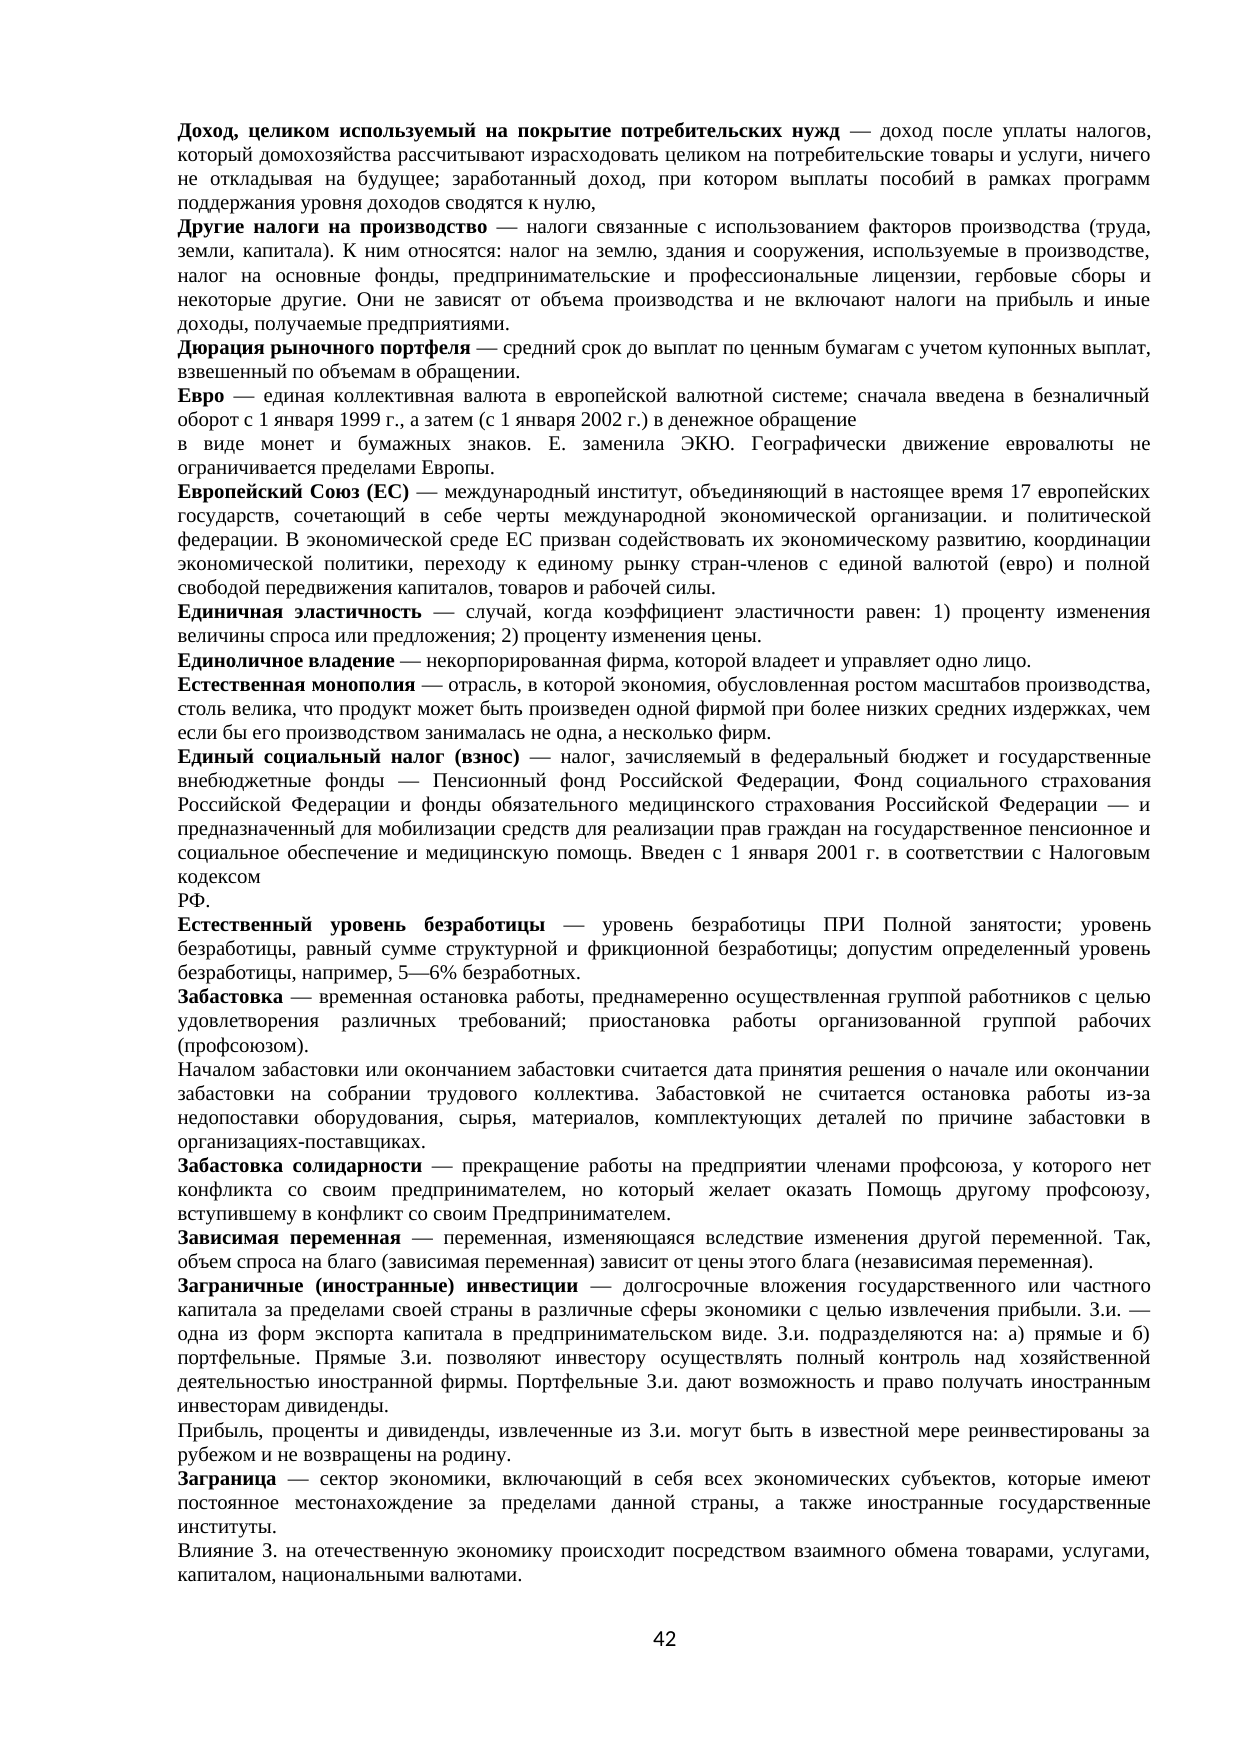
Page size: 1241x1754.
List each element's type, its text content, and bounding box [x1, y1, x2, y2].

text в виде монет и бумажных знаков. Е. заменила ЭКЮ. Географически движение евровалюты не ограничивается пределами Европы. [177, 431, 1152, 479]
text Единичная эластичность — случай, когда коэффициент эластичности равен: 1) проценту изменения величины спроса или предложения; 2) проценту изменения цены. [177, 599, 1152, 647]
text Естественная монополия — отрасль, в которой экономия, обусловленная ростом масштабов производства, столь велика, что продукт может быть произведен одной фирмой при более низких средних издержках, чем если бы его производством занималась не одна, а несколько фирм. [177, 672, 1152, 744]
text Прибыль, проценты и дивиденды, извлеченные из З.и. могут быть в известной мере реинвестированы за рубежом и не возвращены на родину. [177, 1417, 1152, 1466]
text Дюрация рыночного портфеля — средний срок до выплат по ценным бумагам с учетом купонных выплат, взвешенный по объемам в обращении. [177, 335, 1152, 383]
text Заграница — сектор экономики, включающий в себя всех экономических субъектов, которые имеют постоянное местонахождение за пределами данной страны, а также иностранные государственные институты. [177, 1466, 1152, 1538]
text Единый социальный налог (взнос) — налог, зачисляемый в федеральный бюджет и государственные внебюджетные фонды — Пенсионный фонд Российской Федерации, Фонд социального страхования Российской Федерации и фонды обязательного медицинского страхования Российской Федерации — и предназначенный для мобилизации средств для реализации прав граждан на государственное пенсионное и социальное обеспечение и медицинскую помощь. Введен с 1 января . в соответствии с Налоговым кодексом [177, 744, 1152, 888]
text Евро — единая коллективная валюта в европейской валютной системе; сначала введена в безналичный оборот с 1 января ., а затем (с 1 января .) в денежное обращение [177, 383, 1152, 431]
text Заграничные (иностранные) инвестиции — долгосрочные вложения государственного или частного капитала за пределами своей страны в различные сферы экономики с целью извлечения прибыли. З.и. — одна из форм экспорта капитала в предпринимательском виде. З.и. подразделяются на: а) прямые и б) портфельные. Прямые З.и. позволяют инвестору осуществлять полный контроль над хозяйственной деятельностью иностранной фирмы. Портфельные З.и. дают возможность и право получать иностранным инвесторам дивиденды. [177, 1273, 1152, 1417]
text Единоличное владение — некорпорированная фирма, которой владеет и управляет одно лицо. [177, 647, 1152, 672]
text Забастовка — временная остановка работы, преднамеренно осуществленная группой работников с целью удовлетворения различных требований; приостановка работы организованной группой рабочих (профсоюзом). [177, 984, 1152, 1057]
text Забастовка солидарности — прекращение работы на предприятии членами профсоюза, у которого нет конфликта со своим предпринимателем, но который желает оказать Помощь другому профсоюзу, вступившему в конфликт со своим Предпринимателем. [177, 1153, 1152, 1225]
text Зависимая переменная — переменная, изменяющаяся вследствие изменения другой переменной. Так, объем спроса на благо (зависимая переменная) зависит от цены этого блага (независимая переменная). [177, 1225, 1152, 1273]
text Другие налоги на производство — налоги связанные с использованием факторов производства (труда, земли, капитала). К ним относятся: налог на землю, здания и сооружения, используемые в производстве, налог на основные фонды, предпринимательские и профессиональные лицензии, гербовые сборы и некоторые другие. Они не зависят от объема производства и не включают налоги на прибыль и иные доходы, получаемые предприятиями. [177, 214, 1152, 335]
text Началом забастовки или окончанием забастовки считается дата принятия решения о начале или окончании забастовки на собрании трудового коллектива. Забастовкой не считается остановка работы из-за недопоставки оборудования, сырья, материалов, комплектующих деталей по причине забастовки в организациях-поставщиках. [177, 1057, 1152, 1153]
text Доход, целиком используемый на покрытие потребительских нужд — доход после уплаты налогов, который домохозяйства рассчитывают израсходовать целиком на потребительские товары и услуги, ничего не откладывая на будущее; заработанный доход, при котором выплаты пособий в рамках программ поддержания уровня доходов сводятся к нулю, [177, 118, 1152, 214]
text Европейский Союз (ЕС) — международный институт, объединяющий в настоящее время 17 европейских государств, сочетающий в себе черты международной экономической организации. и политической федерации. В экономической среде ЕС призван содействовать их экономическому развитию, координации экономической политики, переходу к единому рынку стран-членов с единой валютой (евро) и полной свободой передвижения капиталов, товаров и рабочей силы. [177, 479, 1152, 599]
text Влияние З. на отечественную экономику происходит посредством взаимного обмена товарами, услугами, капиталом, национальными валютами. [177, 1538, 1152, 1586]
text Естественный уровень безработицы — уровень безработицы ПРИ Полной занятости; уровень безработицы, равный сумме структурной и фрикционной безработицы; допустим определенный уровень безработицы, например, 5—6% безработных. [177, 912, 1152, 984]
text РФ. [177, 888, 1152, 912]
